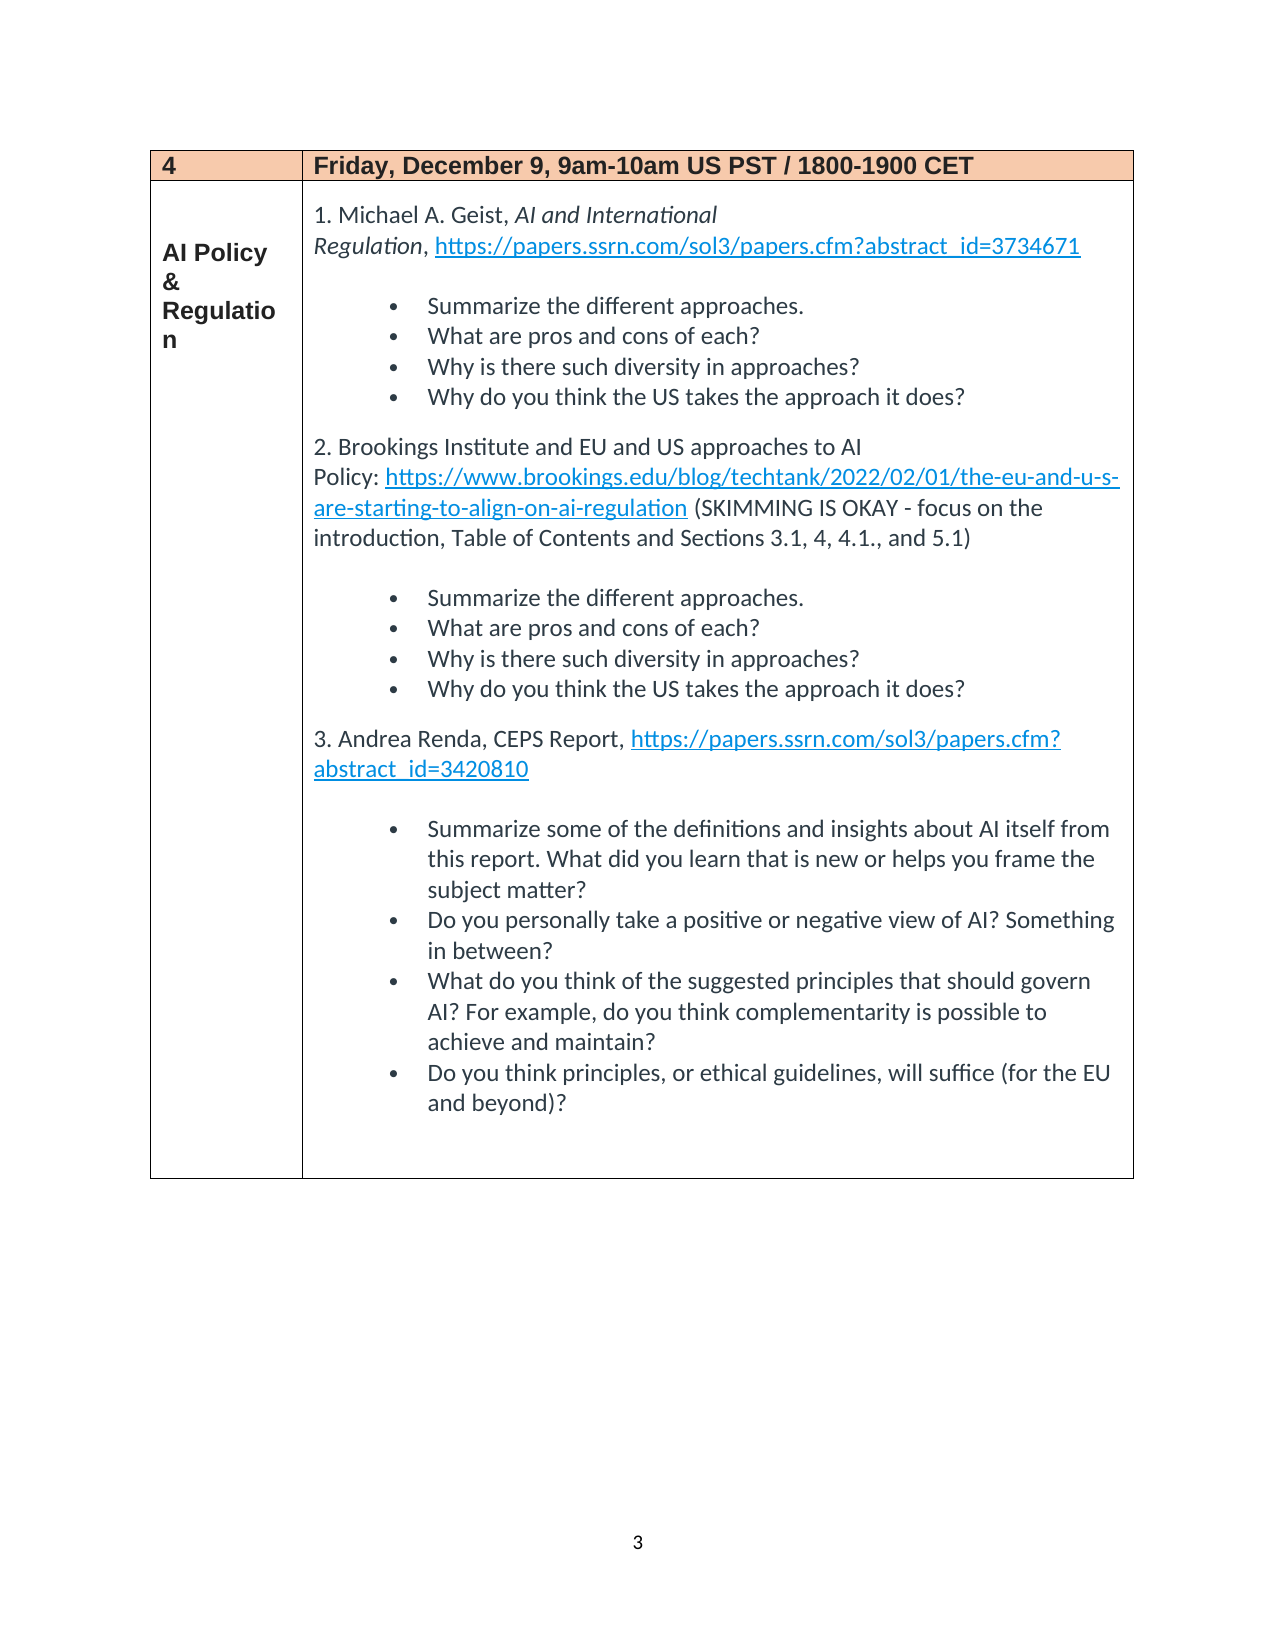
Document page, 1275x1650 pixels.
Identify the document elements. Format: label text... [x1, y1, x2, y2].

table_cell AI Policy & Regulation [151, 181, 302, 1178]
table_header 4 [151, 151, 302, 180]
table_cell 1. Michael A. Geist, AI and International Regulation, https://papers.ssrn.com/sol3/papers.cfm?abstract_id=3734671 Summarize the different approaches. What are pros and cons of each? Why is there such diversity in approaches? Why do you think the US takes the approach it does? 2. Brookings Institute and EU and US approaches to AI Policy: https://www.brookings.edu/blog/techtank/2022/02/01/the-eu-and-u-s-are-starting-to-align-on-ai-regulation (SKIMMING IS OKAY - focus on the introduction, Table of Contents and Sections 3.1, 4, 4.1., and 5.1) Summarize the different approaches. What are pros and cons of each? Why is there such diversity in approaches? Why do you think the US takes the approach it does? 3. Andrea Renda, CEPS Report, https://papers.ssrn.com/sol3/papers.cfm?abstract_id=3420810 Summarize some of the definitions and insights about AI itself from this report. What did you learn that is new or helps you frame the subject matter? Do you personally take a positive or negative view of AI? Something in between? What do you think of the suggested principles that should govern AI? For example, do you think complementarity is possible to achieve and maintain? Do you think principles, or ethical guidelines, will suffice (for the EU and beyond)? [303, 181, 1133, 1178]
table_header Friday, December 9, 9am-10am US PST / 1800-1900 CET [303, 151, 1133, 180]
